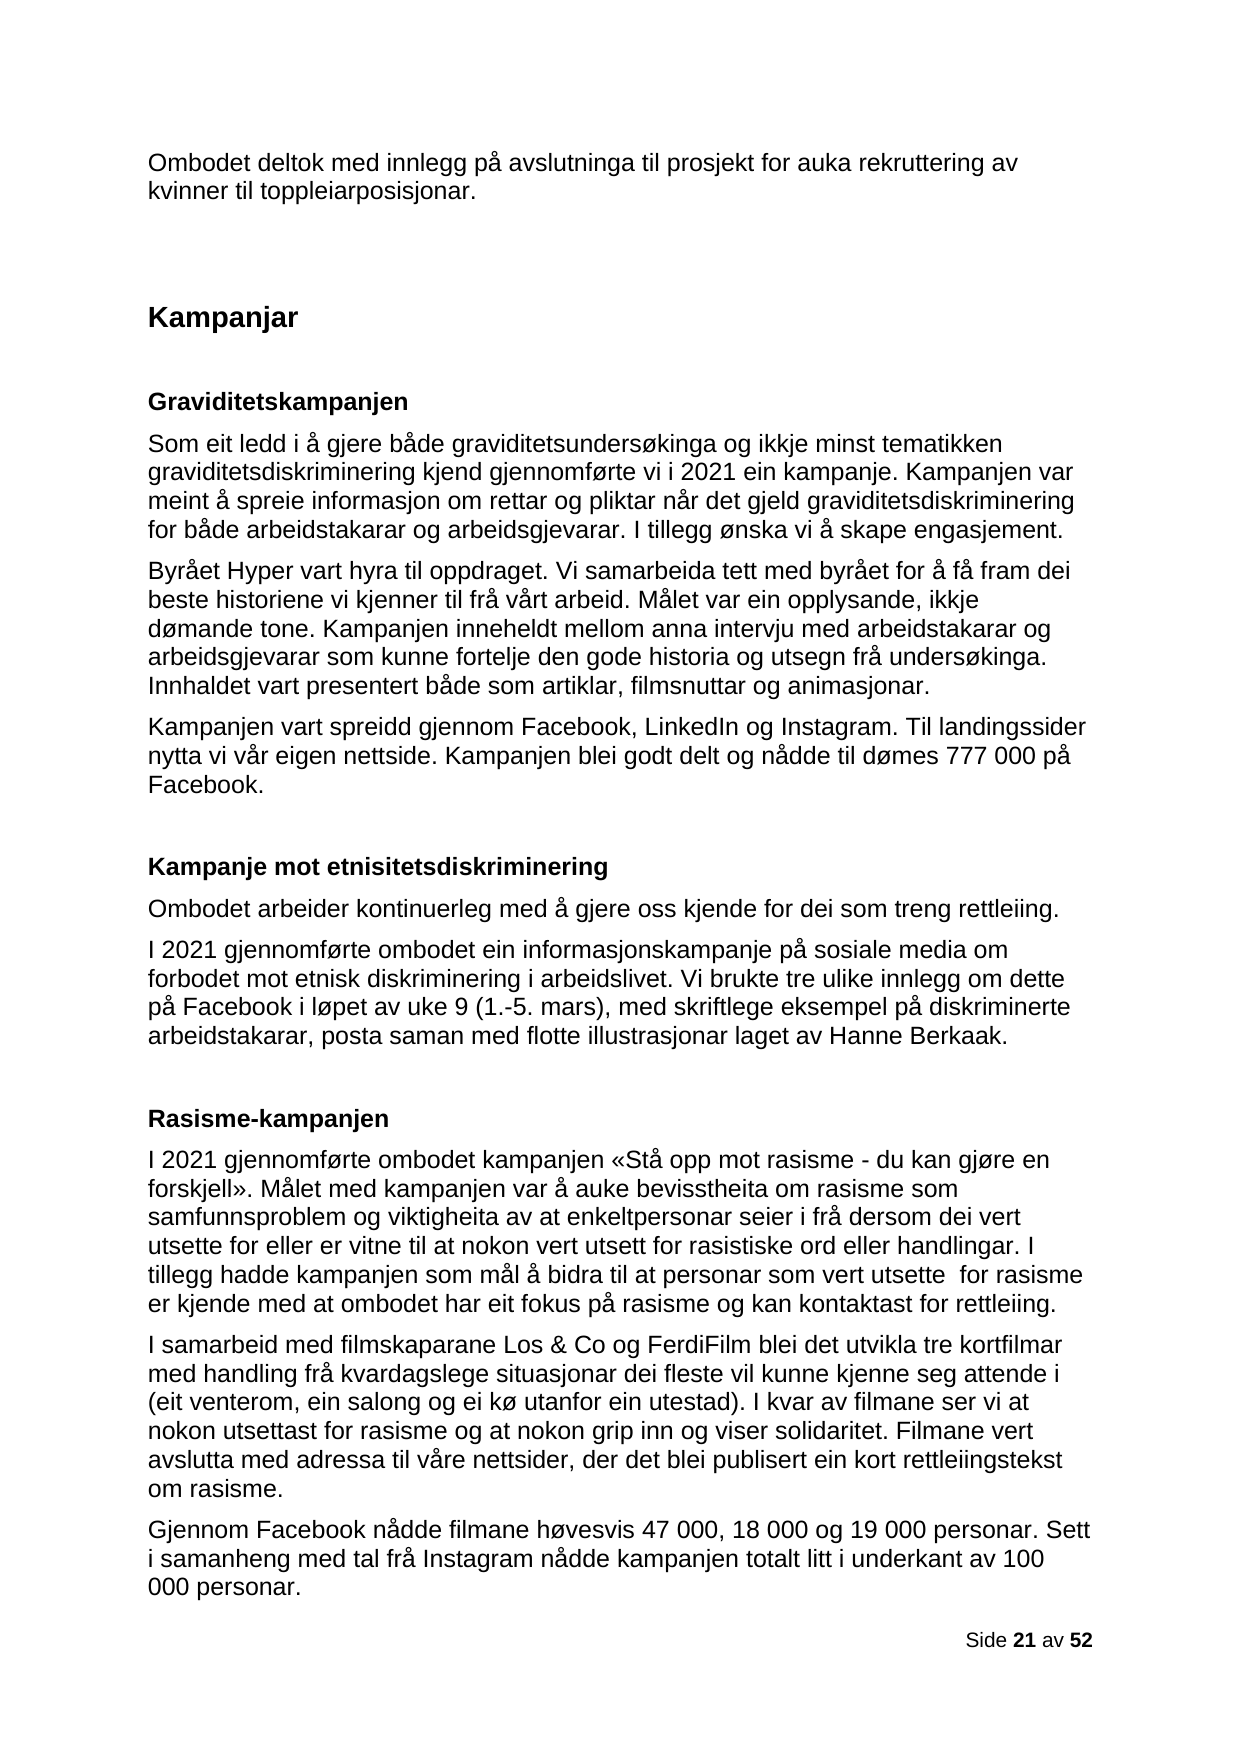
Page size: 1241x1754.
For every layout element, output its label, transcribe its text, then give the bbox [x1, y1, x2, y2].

text Kampanjen vart spreidd gjennom Facebook, LinkedIn og Instagram. Til landingssider nytta vi vår eigen nettside. Kampanjen blei godt delt og nådde til dømes 777 000 på Facebook. [148, 712, 1093, 799]
text I 2021 gjennomførte ombodet kampanjen «Stå opp mot rasisme - du kan gjøre en forskjell». Målet med kampanjen var å auke bevisstheita om rasisme som samfunnsproblem og viktigheita av at enkeltpersonar seier i frå dersom dei vert utsette for eller er vitne til at nokon vert utsett for rasistiske ord eller handlingar. I tillegg hadde kampanjen som mål å bidra til at personar som vert utsette for rasisme er kjende med at ombodet har eit fokus på rasisme og kan kontaktast for rettleiing. [148, 1145, 1093, 1317]
text I samarbeid med filmskaparane Los & Co og FerdiFilm blei det utvikla tre kortfilmar med handling frå kvardagslege situasjonar dei fleste vil kunne kjenne seg attende i (eit venterom, ein salong og ei kø utanfor ein utestad). I kvar av filmane ser vi at nokon utsettast for rasisme og at nokon grip inn og viser solidaritet. Filmane vert avslutta med adressa til våre nettsider, der det blei publisert ein kort rettleiingstekst om rasisme. [148, 1330, 1093, 1502]
text Som eit ledd i å gjere både graviditetsundersøkinga og ikkje minst tematikken graviditetsdiskriminering kjend gjennomførte vi i 2021 ein kampanje. Kampanjen var meint å spreie informasjon om rettar og pliktar når det gjeld graviditetsdiskriminering for både arbeidstakarar og arbeidsgjevarar. I tillegg ønska vi å skape engasjement. [148, 429, 1093, 544]
text Rasisme-kampanjen [148, 1104, 1093, 1132]
text Kampanje mot etnisitetsdiskriminering [148, 852, 1093, 881]
text Kampanjar [148, 300, 1093, 334]
text Ombodet arbeider kontinuerleg med å gjere oss kjende for dei som treng rettleiing. [148, 894, 1093, 922]
text Gjennom Facebook nådde filmane høvesvis 47 000, 18 000 og 19 000 personar. Sett i samanheng med tal frå Instagram nådde kampanjen totalt litt i underkant av 100 000 personar. [148, 1515, 1093, 1601]
text I 2021 gjennomførte ombodet ein informasjonskampanje på sosiale media om forbodet mot etnisk diskriminering i arbeidslivet. Vi brukte tre ulike innlegg om dette på Facebook i løpet av uke 9 (1.-5. mars), med skriftlege eksempel på diskriminerte arbeidstakarar, posta saman med flotte illustrasjonar laget av Hanne Berkaak. [148, 935, 1093, 1050]
text Byrået Hyper vart hyra til oppdraget. Vi samarbeida tett med byrået for å få fram dei beste historiene vi kjenner til frå vårt arbeid. Målet var ein opplysande, ikkje dømande tone. Kampanjen inneheldt mellom anna intervju med arbeidstakarar og arbeidsgjevarar som kunne fortelje den gode historia og utsegn frå undersøkinga. Innhaldet vart presentert både som artiklar, filmsnuttar og animasjonar. [148, 556, 1093, 700]
text Ombodet deltok med innlegg på avslutninga til prosjekt for auka rekruttering av kvinner til toppleiarposisjonar. [148, 148, 1093, 205]
text Graviditetskampanjen [148, 387, 1093, 416]
